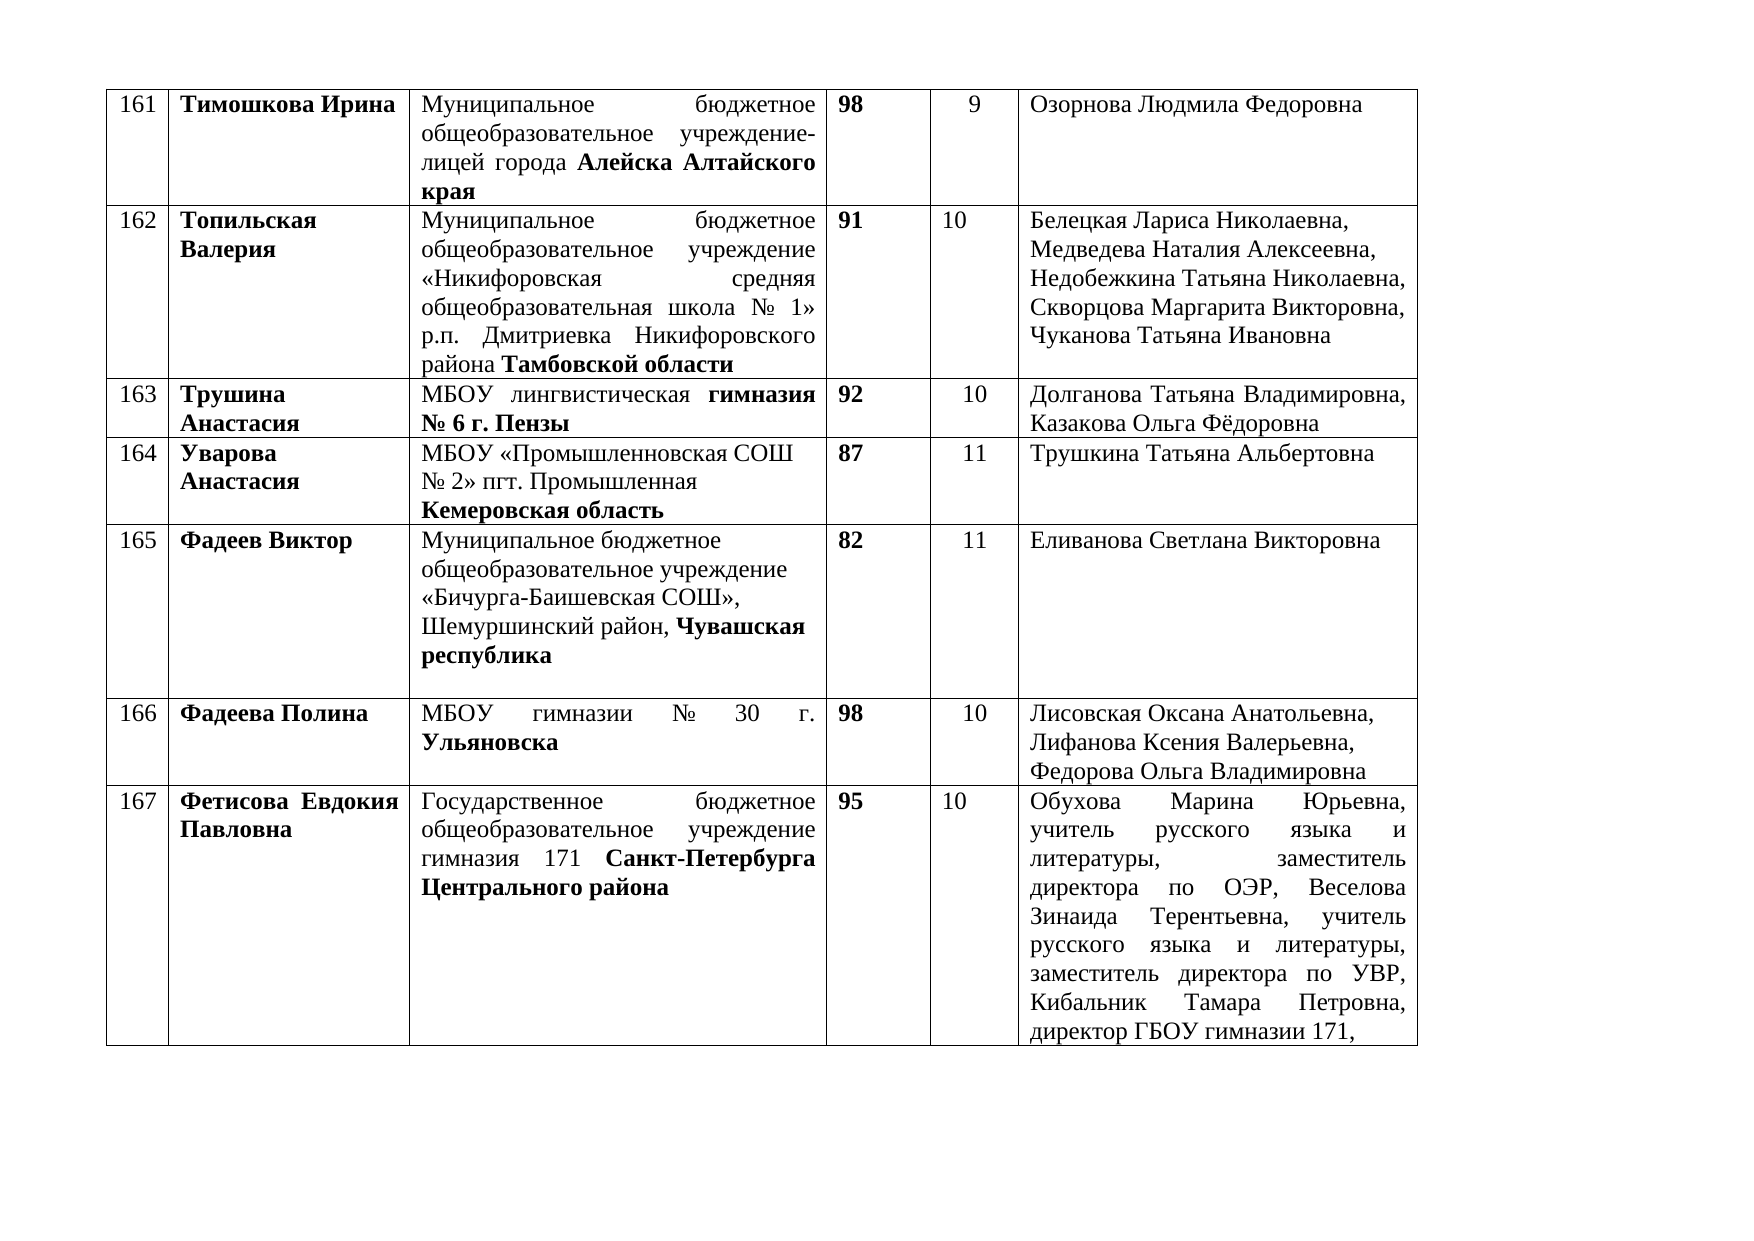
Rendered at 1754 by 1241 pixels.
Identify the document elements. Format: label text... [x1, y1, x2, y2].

table_cell 11 [931, 438, 1018, 524]
table_cell 10 [931, 786, 1018, 1044]
table_cell 10 [931, 379, 1018, 437]
table_cell 82 [827, 525, 930, 697]
table_cell Долганова Татьяна Владимировна, Казакова Ольга Фёдоровна [1019, 379, 1417, 437]
table_cell Фадеев Виктор [169, 525, 409, 697]
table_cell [169, 786, 409, 1044]
table_cell 167 [107, 786, 168, 1044]
table_cell Трушина Анастасия [169, 379, 409, 437]
table_cell 98 [827, 699, 930, 785]
table_cell 92 [827, 379, 930, 437]
table_cell 9 [931, 90, 1018, 204]
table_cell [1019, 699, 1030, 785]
table_cell 161 [107, 90, 168, 204]
table_cell МБОУ «Промышленновская СОШ № 2» пгт. Промышленная Кемеровская область [410, 438, 826, 524]
table_cell Фадеева Полина [169, 699, 409, 785]
table_cell 91 [827, 206, 930, 378]
table_cell 10 [931, 699, 1018, 785]
table_cell МБОУ лингвистическая гимназия № 6 г. Пензы [410, 379, 826, 437]
table_cell Озорнова Людмила Федоровна [1019, 90, 1417, 204]
table_cell МБОУ гимназии № 30 г. Ульяновска [410, 699, 826, 785]
table_cell Муниципальное бюджетное общеобразовательное учреждение-лицей города Алейска Алтайского края [410, 90, 826, 204]
table_cell Трушкина Татьяна Альбертовна [1019, 438, 1417, 524]
table_cell 164 [107, 438, 168, 524]
table_cell 165 [107, 525, 168, 697]
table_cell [1019, 786, 1417, 1044]
table_cell 87 [827, 438, 930, 524]
table_cell Муниципальное бюджетное общеобразовательное учреждение «Никифоровская средняя общеобразовательная школа № 1» р.п. Дмитриевка Никифоровского района Тамбовской области [410, 206, 826, 378]
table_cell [410, 786, 826, 1044]
table_cell 166 [107, 699, 168, 785]
table_cell Муниципальное бюджетное общеобразовательное учреждение «Бичурга-Баишевская СОШ», Шемуршинский район, Чувашская республика [410, 525, 826, 697]
table_cell Уварова Анастасия [169, 438, 409, 524]
table_cell 11 [931, 525, 1018, 697]
table_cell Еливанова Светлана Викторовна [1019, 525, 1417, 697]
table_cell 162 [107, 206, 168, 378]
table_cell 10 [931, 206, 1018, 378]
table_cell Белецкая Лариса Николаевна, Медведева Наталия Алексеевна, Недобежкина Татьяна Николаевна, Скворцова Маргарита Викторовна, Чуканова Татьяна Ивановна [1019, 206, 1417, 378]
table_cell 163 [107, 379, 168, 437]
table_cell 95 [827, 786, 930, 1044]
table_cell Топильская Валерия [169, 206, 409, 378]
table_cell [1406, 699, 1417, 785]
table_cell Тимошкова Ирина [169, 90, 409, 204]
table_cell 98 [827, 90, 930, 204]
